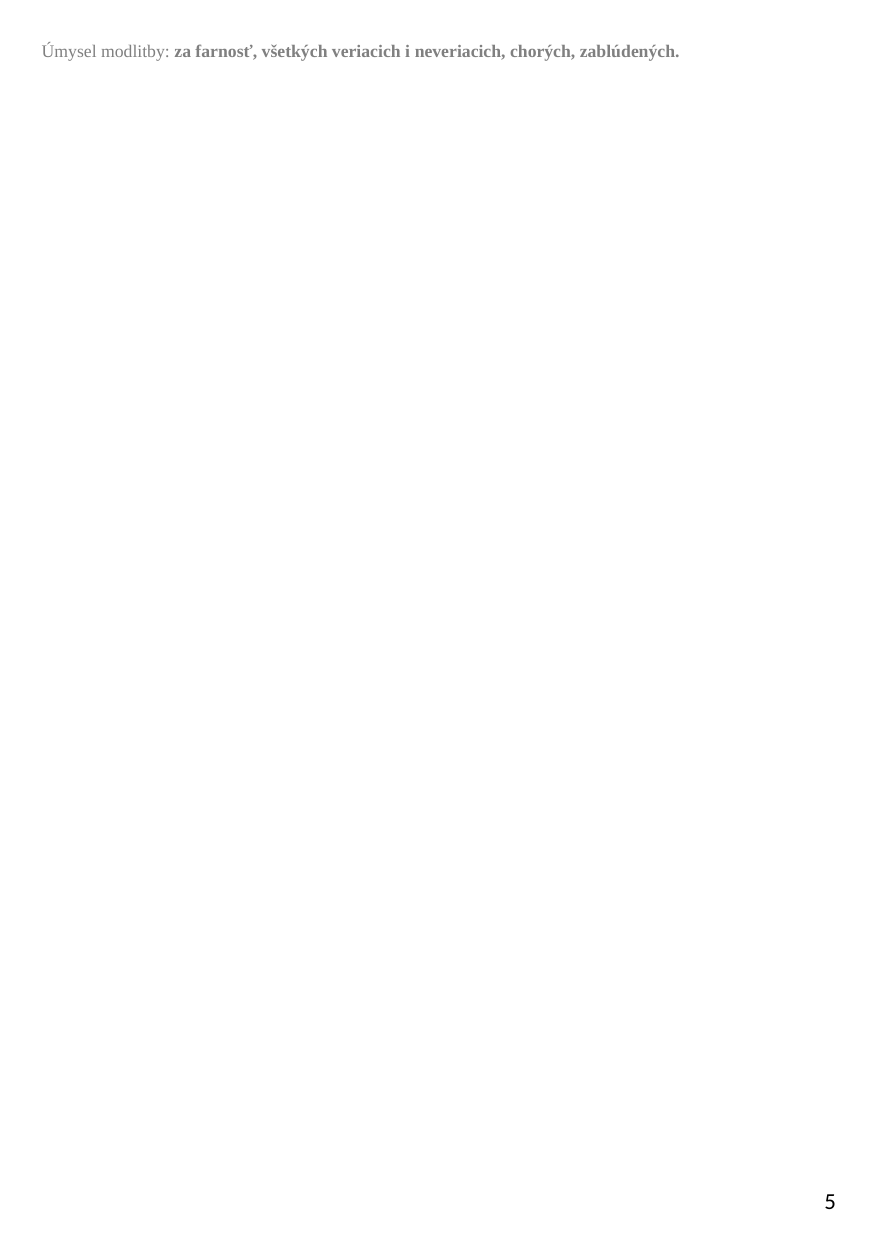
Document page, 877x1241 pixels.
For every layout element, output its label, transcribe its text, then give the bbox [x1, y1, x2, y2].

text Úmysel modlitby: za farnosť, všetkých veriacich i neveriacich, chorých, zablúdených. [41, 41, 836, 62]
